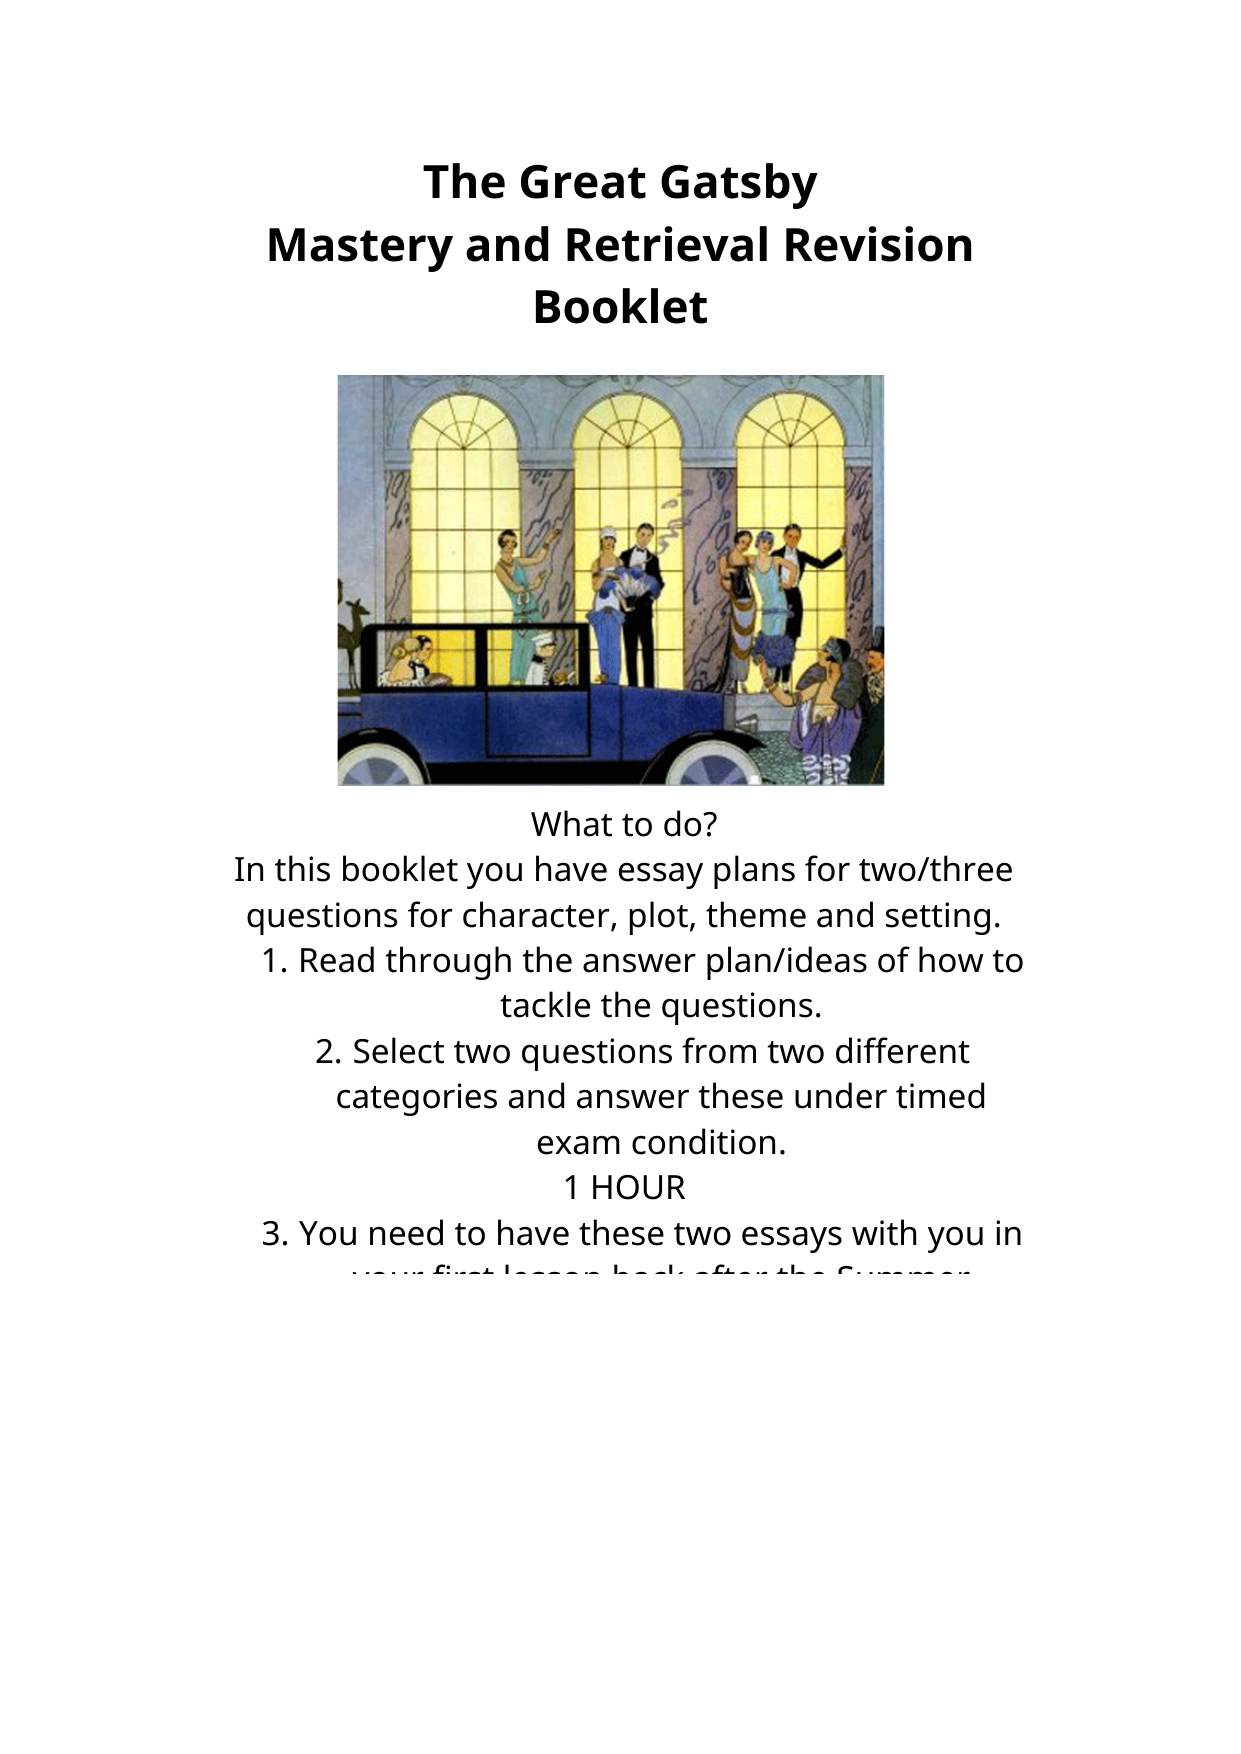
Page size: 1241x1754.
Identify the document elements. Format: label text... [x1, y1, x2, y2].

picture [337, 375, 885, 786]
text Mastery and Retrieval Revision Booklet [187, 212, 1053, 337]
text The Great Gatsby [187, 150, 1053, 212]
